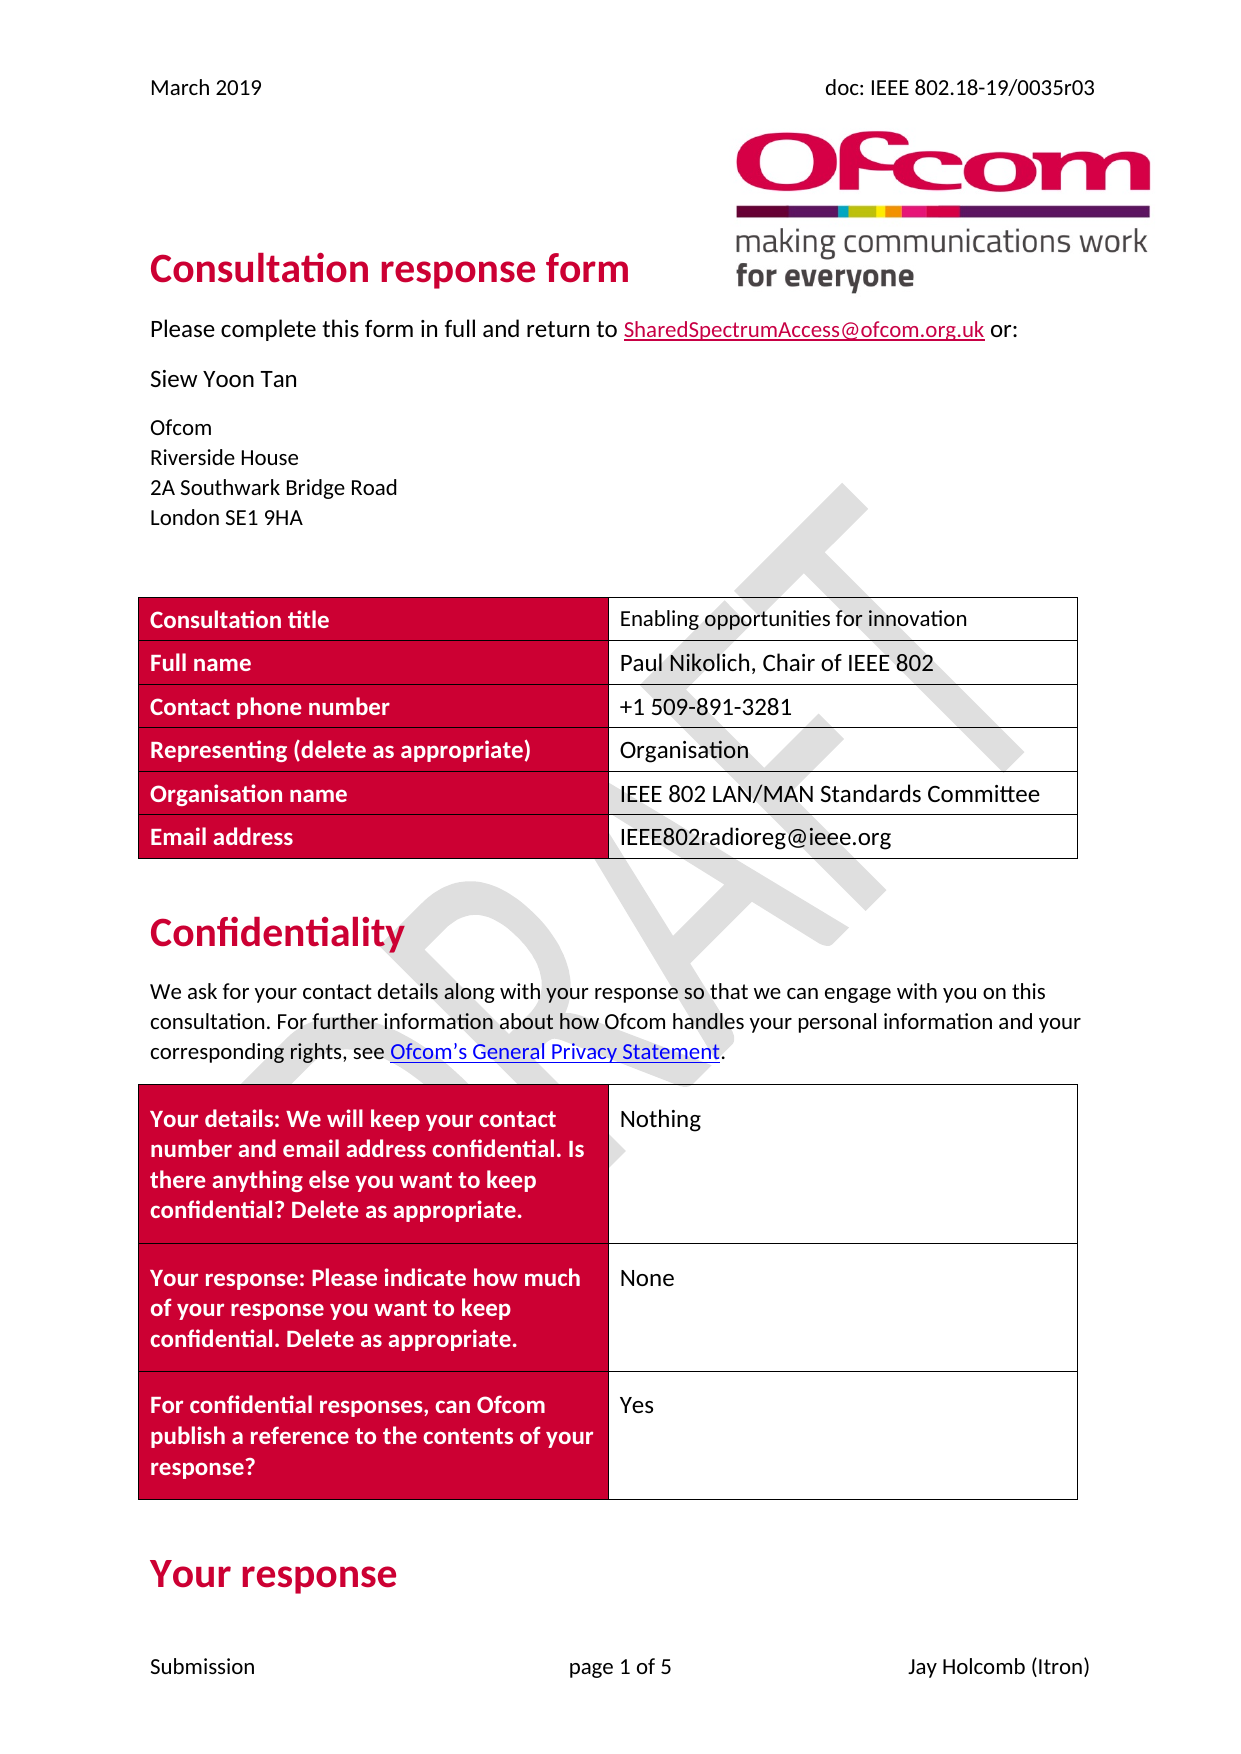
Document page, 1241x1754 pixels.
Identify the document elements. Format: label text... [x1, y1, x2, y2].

text Siew Yoon Tan [150, 363, 1153, 393]
table_header Nothing [609, 1085, 1077, 1243]
text Please complete this form in full and return to SharedSpectrumAccess@ofcom.org.uk or: [150, 313, 1153, 344]
text We ask for your contact details along with your response so that we can engage with you on this consultation. For further information about how Ofcom handles your personal information and your corresponding rights, see Ofcom’s General Privacy Statement. [150, 977, 1153, 1066]
table_cell Contact phone number [139, 685, 608, 727]
table_cell For confidential responses, can Ofcom publish a reference to the contents of your response? [139, 1372, 608, 1499]
table_cell Representing (delete as appropriate) [139, 728, 608, 771]
table_cell Full name [139, 641, 608, 684]
table_cell Organisation name [139, 772, 608, 814]
table_header Consultation title [139, 598, 608, 640]
table_cell IEEE 802 LAN/MAN Standards Committee [609, 772, 1077, 814]
table_cell None [609, 1244, 1077, 1371]
table_cell +1 509-891-3281 [609, 685, 1077, 727]
text Ofcom Riverside House 2A Southwark Bridge Road London SE1 9HA [150, 413, 1153, 531]
table_cell Paul Nikolich, Chair of IEEE 802 [609, 641, 1077, 684]
text Confidentiality [150, 906, 1153, 956]
table_cell Yes [609, 1372, 1077, 1499]
table_header Enabling opportunities for innovation [609, 598, 1077, 640]
picture [708, 106, 1180, 319]
table_cell Organisation [609, 728, 1077, 771]
table_cell IEEE802radioreg@ieee.org [609, 815, 1077, 858]
table_cell Email address [139, 815, 608, 858]
text Consultation response form [150, 242, 708, 293]
table_cell Your response: Please indicate how much of your response you want to keep confidential. Delete as appropriate. [139, 1244, 608, 1371]
text Your response [150, 1547, 1153, 1598]
table_header Your details: We will keep your contact number and email address confidential. Is there anything else you want to keep confidential? Delete as appropriate. [139, 1085, 608, 1243]
